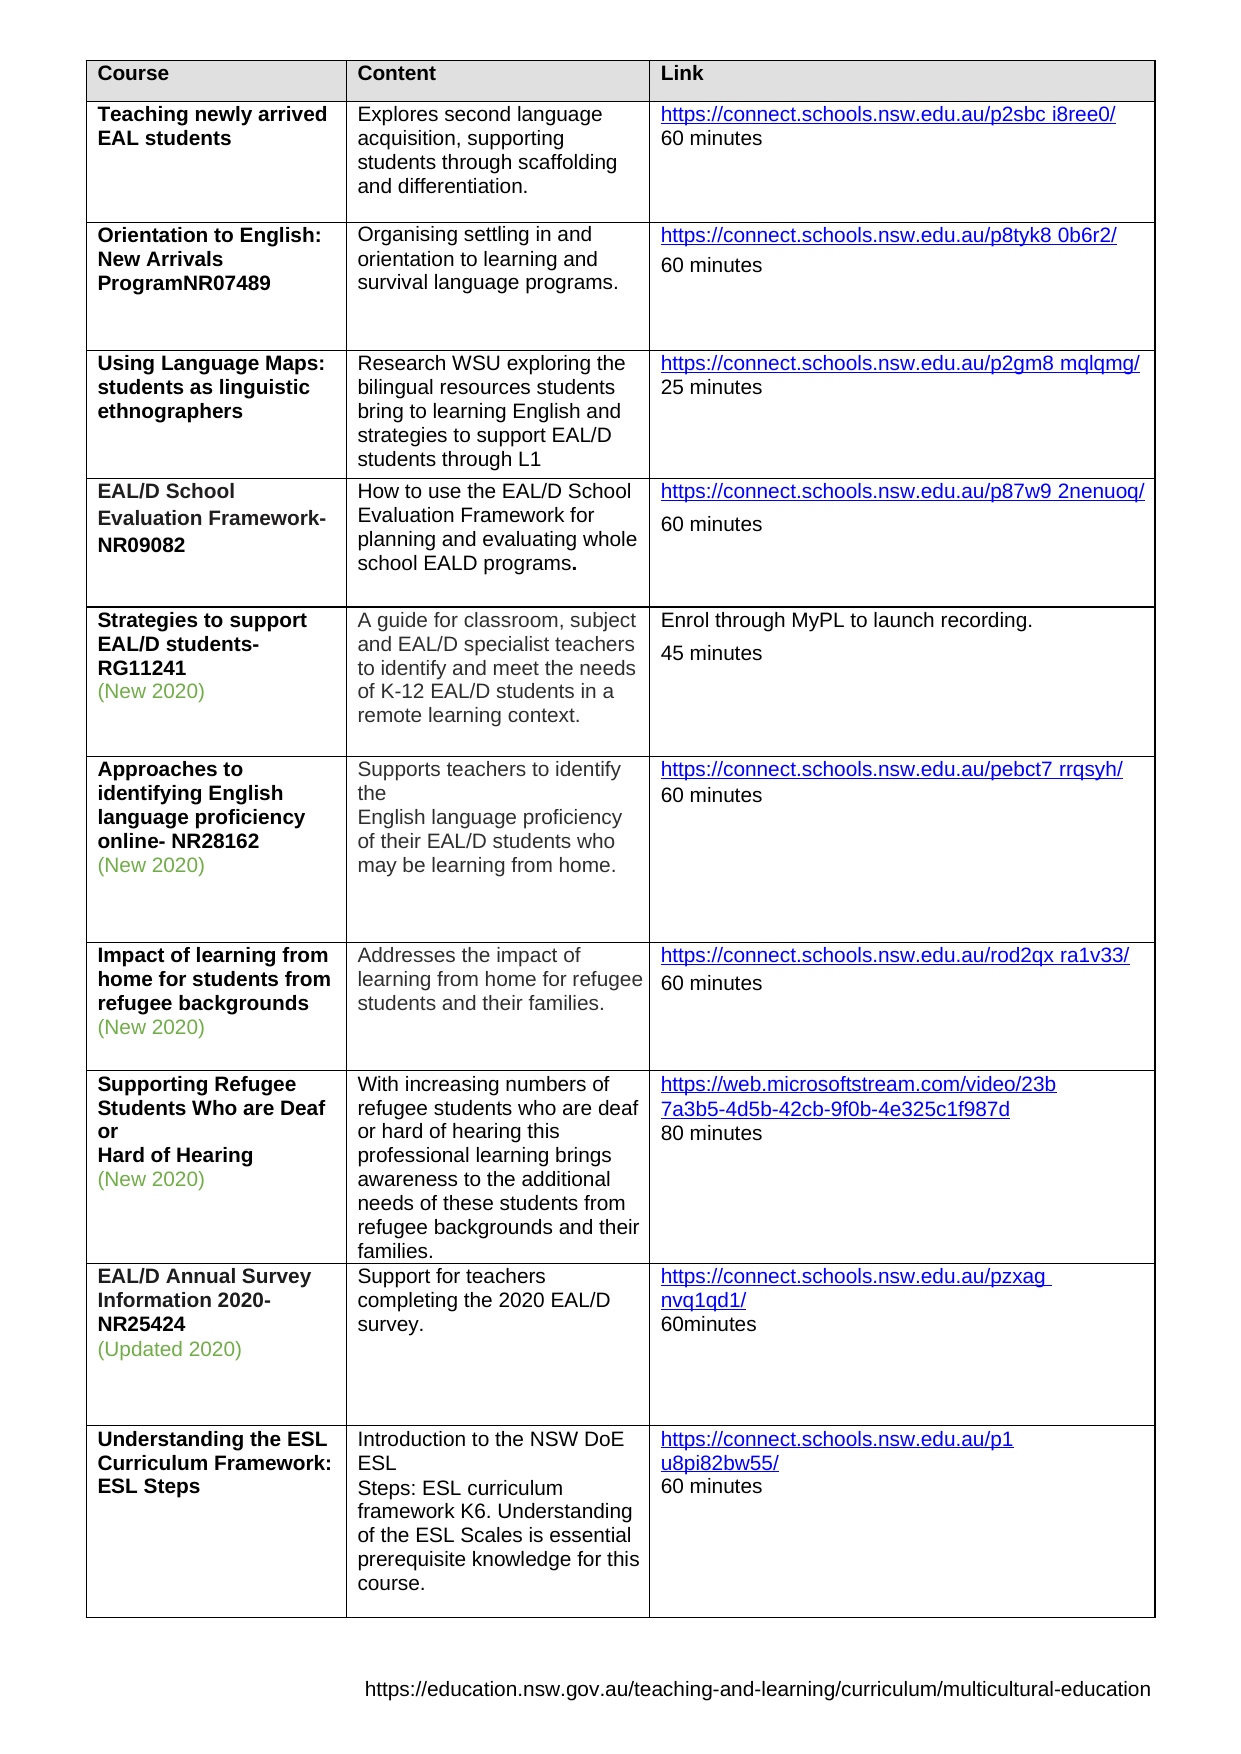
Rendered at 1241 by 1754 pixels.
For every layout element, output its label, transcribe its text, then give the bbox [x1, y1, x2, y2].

table_cell Enrol through MyPL to launch recording. 45 minutes [650, 608, 1154, 756]
table_header Link [650, 61, 1154, 101]
table_cell https://connect.schools.nsw.edu.au/p2sbc i8ree0/ 60 minutes [650, 102, 1154, 222]
table_cell https://connect.schools.nsw.edu.au/p1 u8pi82bw55/ 60 minutes [650, 1426, 1154, 1617]
table_cell Understanding the ESL Curriculum Framework: ESL Steps [87, 1426, 346, 1617]
table_cell https://connect.schools.nsw.edu.au/pzxag nvq1qd1/ 60minutes [650, 1264, 1154, 1425]
table_cell A guide for classroom, subject and EAL/D specialist teachers to identify and meet the needs of K-12 EAL/D students in a remote learning context. [347, 608, 649, 756]
table_cell Research WSU exploring the bilingual resources students bring to learning English and strategies to support EAL/D students through L1 [347, 351, 649, 478]
table_cell Approaches to identifying English language proficiency online- NR28162 (New 2020) [87, 757, 346, 942]
table_cell https://connect.schools.nsw.edu.au/p87w9 2nenuoq/ 60 minutes [650, 479, 1154, 606]
table_cell https://connect.schools.nsw.edu.au/p2gm8 mqlqmg/ 25 minutes [650, 351, 1154, 478]
table_cell Organising settling in and orientation to learning and survival language programs. [347, 223, 649, 350]
table_cell Supports teachers to identify the English language proficiency of their EAL/D students who may be learning from home. [347, 757, 649, 942]
table_cell Explores second language acquisition, supporting students through scaffolding and differentiation. [347, 102, 649, 222]
table_header Course [87, 61, 346, 101]
table_cell Addresses the impact of learning from home for refugee students and their families. [347, 943, 649, 1070]
table_cell https://connect.schools.nsw.edu.au/pebct7 rrqsyh/ 60 minutes [650, 757, 1154, 942]
table_cell https://connect.schools.nsw.edu.au/p8tyk8 0b6r2/ 60 minutes [650, 223, 1154, 350]
table_cell EAL/D School Evaluation Framework- NR09082 [87, 479, 346, 606]
table_cell How to use the EAL/D School Evaluation Framework for planning and evaluating whole school EALD programs. [347, 479, 649, 606]
table_cell Using Language Maps: students as linguistic ethnographers [87, 351, 346, 478]
table_cell Introduction to the NSW DoE ESL Steps: ESL curriculum framework K6. Understanding of the ESL Scales is essential prerequisite knowledge for this course. [347, 1426, 649, 1617]
table_cell https://connect.schools.nsw.edu.au/rod2qx ra1v33/ 60 minutes [650, 943, 1154, 1070]
table_cell Impact of learning from home for students from refugee backgrounds (New 2020) [87, 943, 346, 1070]
table_cell With increasing numbers of refugee students who are deaf or hard of hearing this professional learning brings awareness to the additional needs of these students from refugee backgrounds and their families. [347, 1071, 649, 1263]
table_cell Strategies to support EAL/D students- RG11241 (New 2020) [87, 608, 346, 756]
table_cell EAL/D Annual Survey Information 2020- NR25424 (Updated 2020) [87, 1264, 346, 1425]
table_cell Supporting Refugee Students Who are Deaf or Hard of Hearing (New 2020) [87, 1071, 346, 1263]
table_cell Orientation to English: New Arrivals ProgramNR07489 [87, 223, 346, 350]
table_cell Teaching newly arrived EAL students [87, 102, 346, 222]
table_header Content [347, 61, 649, 101]
table_cell Support for teachers completing the 2020 EAL/D survey. [347, 1264, 649, 1425]
table_cell https://web.microsoftstream.com/video/23b 7a3b5-4d5b-42cb-9f0b-4e325c1f987d 80 minutes [650, 1071, 1154, 1263]
